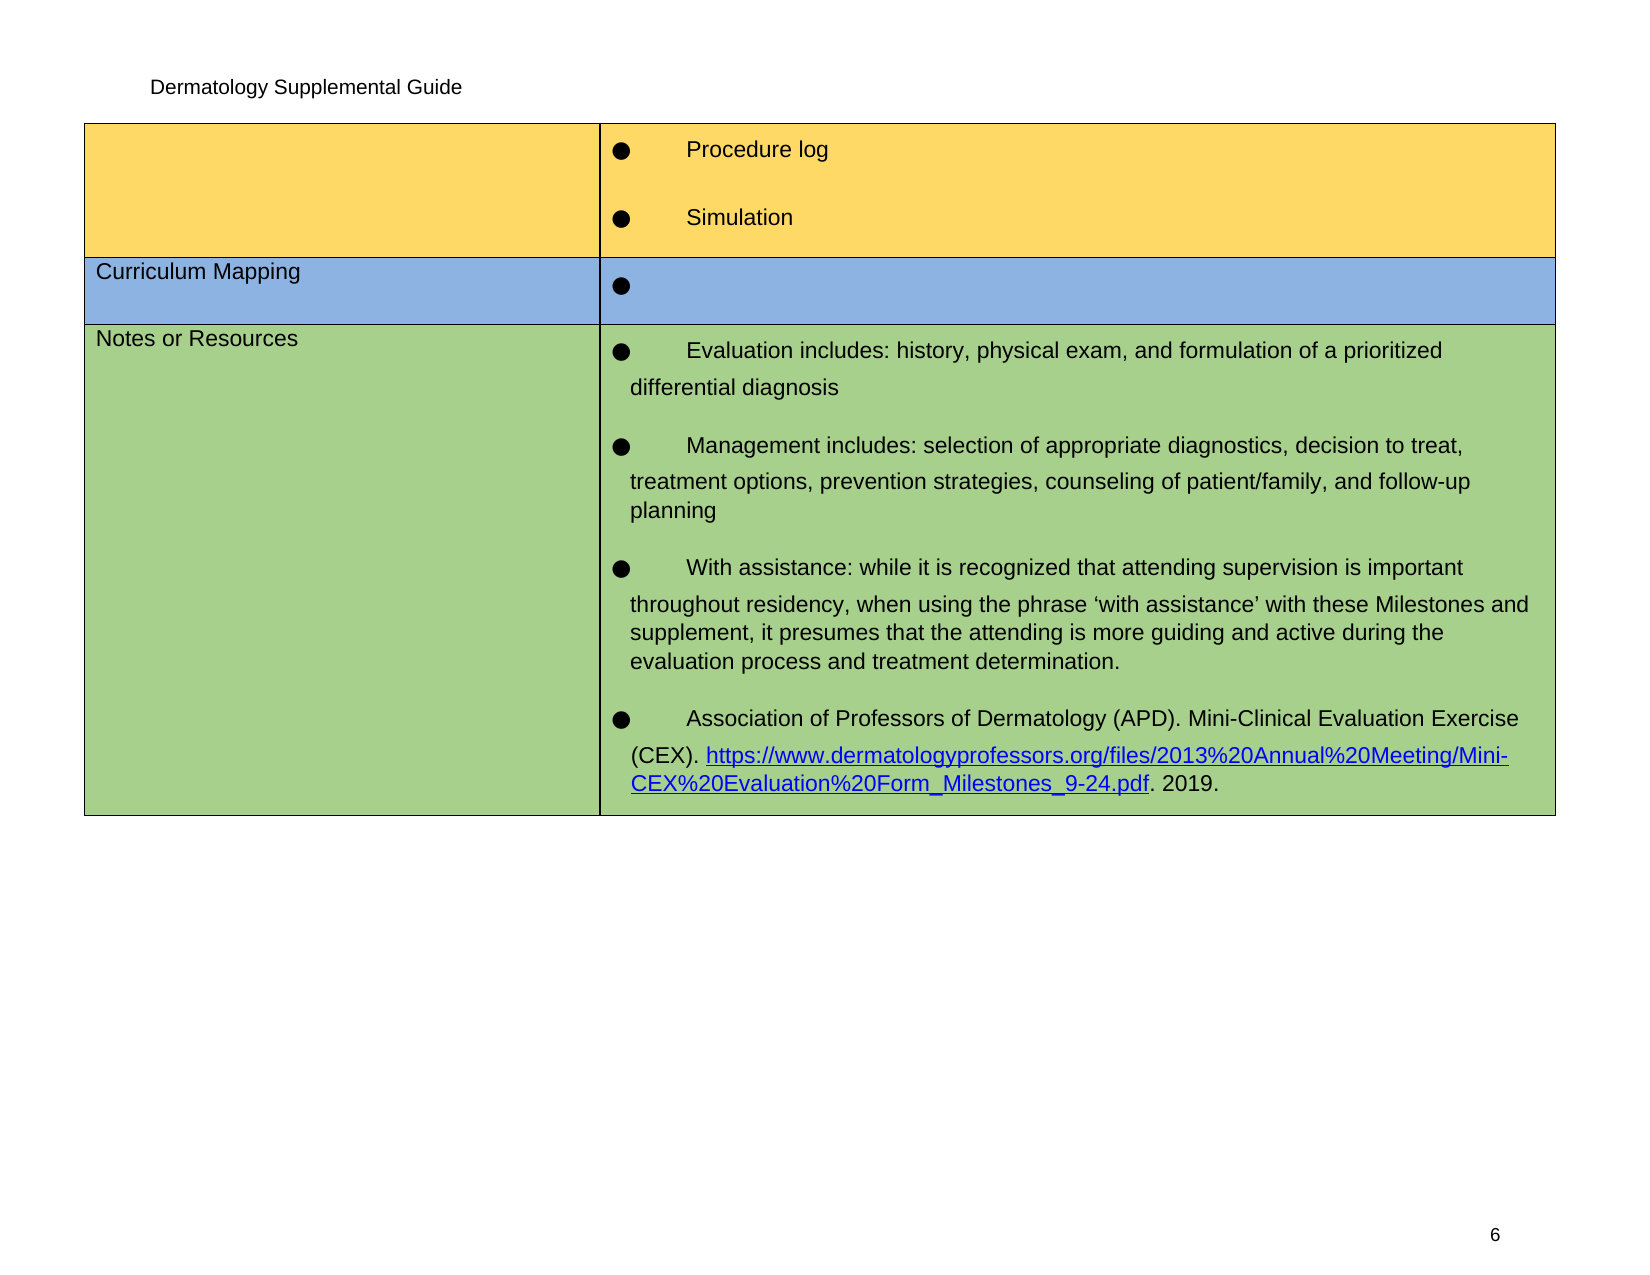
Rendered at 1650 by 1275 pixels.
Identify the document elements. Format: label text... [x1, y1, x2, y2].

table_cell Notes or Resources [85, 325, 599, 815]
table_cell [601, 124, 1555, 257]
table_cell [85, 124, 599, 257]
table_cell [601, 258, 1555, 324]
table_cell Evaluation includes: history, physical exam, and formulation of a prioritized differential diagnosis Management includes: selection of appropriate diagnostics, decision to treat, treatment options, prevention strategies, counseling of patient/family, and follow-up planning With assistance: while it is recognized that attending supervision is important throughout residency, when using the phrase ‘with assistance’ with these Milestones and supplement, it presumes that the attending is more guiding and active during the evaluation process and treatment determination. Association of Professors of Dermatology (APD). Mini-Clinical Evaluation Exercise (CEX). https://www.dermatologyprofessors.org/files/2013%20Annual%20Meeting/Mini-CEX%20Evaluation%20Form_Milestones_9-24.pdf. 2019. [601, 325, 1555, 815]
table_cell Curriculum Mapping [85, 258, 599, 324]
